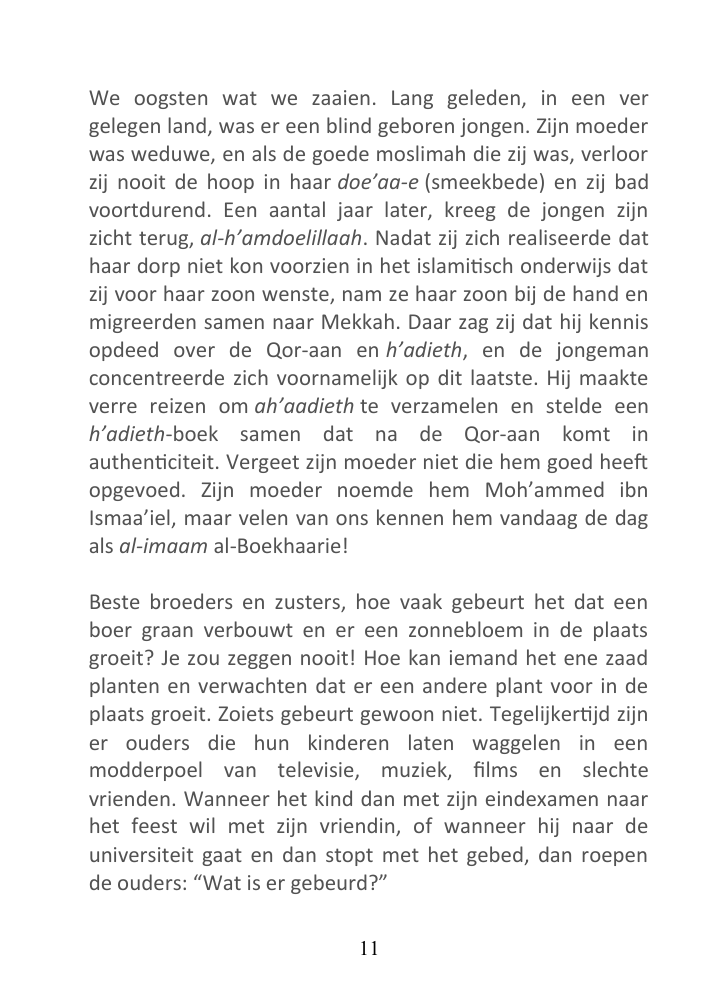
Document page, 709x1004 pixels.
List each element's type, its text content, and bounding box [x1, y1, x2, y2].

text We oogsten wat we zaaien. Lang geleden, in een ver gelegen land, was er een blind geboren jongen. Zijn moeder was weduwe, en als de goede moslimah die zij was, verloor zij nooit de hoop in haar doe’aa-e (smeekbede) en zij bad voortdurend. Een aantal jaar later, kreeg de jongen zijn zicht terug, al-h’amdoelillaah. Nadat zij zich realiseerde dat haar dorp niet kon voorzien in het islamitisch onderwijs dat zij voor haar zoon wenste, nam ze haar zoon bij de hand en migreerden samen naar Mekkah. Daar zag zij dat hij kennis opdeed over de Qor-aan en h’adieth, en de jongeman concentreerde zich voornamelijk op dit laatste. Hij maakte verre reizen om ah’aadieth te verzamelen en stelde een h’adieth-boek samen dat na de Qor-aan komt in authenticiteit. Vergeet zijn moeder niet die hem goed heeft opgevoed. Zijn moeder noemde hem Moh’ammed ibn Ismaa’iel, maar velen van ons kennen hem vandaag de dag als al-imaam al-Boekhaarie! [88, 83, 649, 559]
text Beste broeders en zusters, hoe vaak gebeurt het dat een boer graan verbouwt en er een zonnebloem in de plaats groeit? Je zou zeggen nooit! Hoe kan iemand het ene zaad planten en verwachten dat er een andere plant voor in de plaats groeit. Zoiets gebeurt gewoon niet. Tegelijkertijd zijn er ouders die hun kinderen laten waggelen in een modderpoel van televisie, muziek, films en slechte vrienden. Wanneer het kind dan met zijn eindexamen naar het feest wil met zijn vriendin, of wanneer hij naar de universiteit gaat en dan stopt met het gebed, dan roepen de ouders: “Wat is er gebeurd?” [88, 587, 649, 896]
